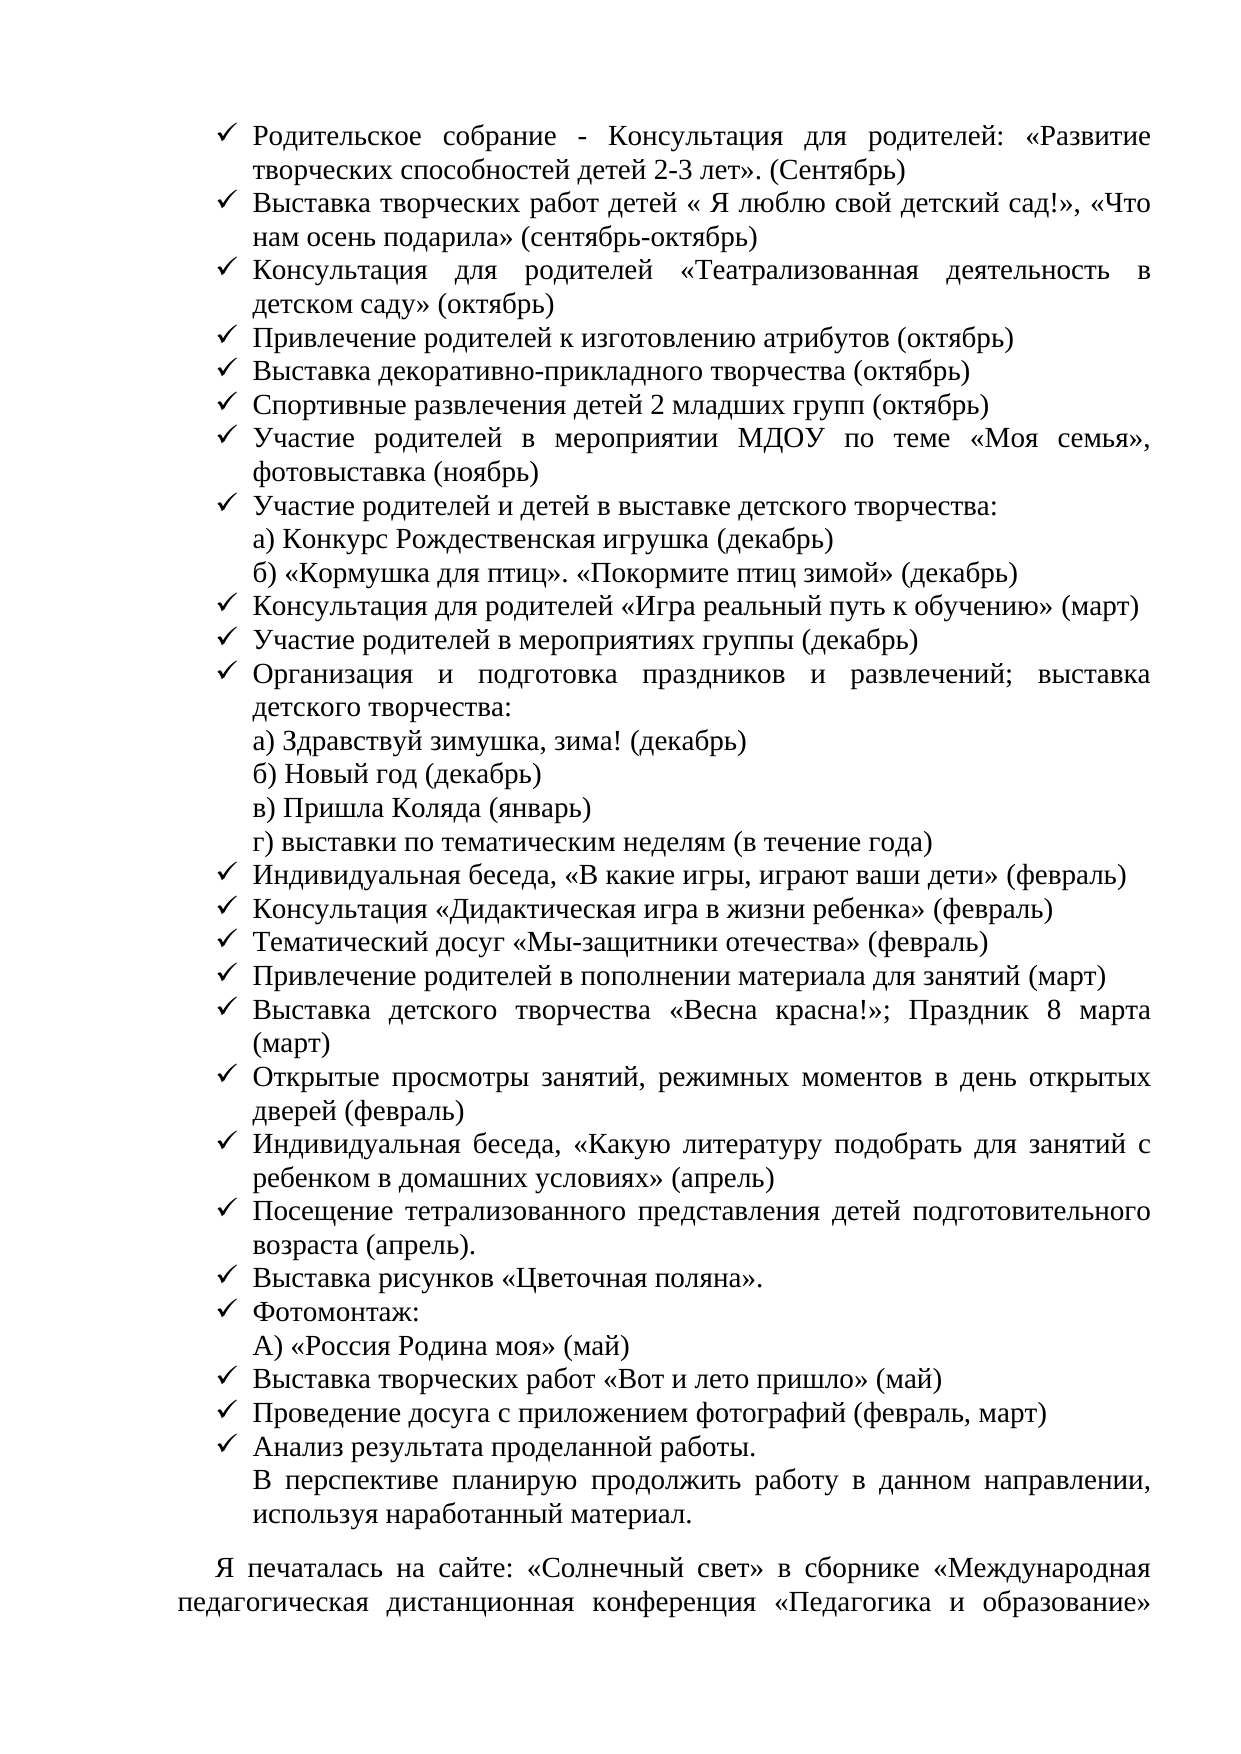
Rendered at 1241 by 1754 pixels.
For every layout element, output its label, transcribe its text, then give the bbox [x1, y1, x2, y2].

list Выставка творческих работ детей « Я люблю свой детский сад!», «Что нам осень подарила» (сентябрь-октябрь) [215, 185, 1152, 252]
list Консультация «Дидактическая игра в жизни ребенка» (февраль) [215, 891, 1152, 924]
list Участие родителей в мероприятиях группы (декабрь) [215, 622, 1152, 656]
list Родительское собрание - Консультация для родителей: «Развитие творческих способностей детей 2-3 лет». (Сентябрь) [215, 118, 1152, 185]
list Посещение тетрализованного представления детей подготовительного возраста (апрель). [215, 1193, 1152, 1261]
list Тематический досуг «Мы-защитники отечества» (февраль) [215, 924, 1152, 958]
list Консультация для родителей «Игра реальный путь к обучению» (март) [215, 588, 1152, 622]
list Анализ результата проделанной работы. [215, 1429, 1152, 1462]
list Привлечение родителей к изготовлению атрибутов (октябрь) [215, 320, 1152, 353]
list б) «Кормушка для птиц». «Покормите птиц зимой» (декабрь) [252, 555, 1152, 588]
list Выставка декоративно-прикладного творчества (октябрь) [215, 353, 1152, 387]
list В перспективе планирую продолжить работу в данном направлении, используя наработанный материал. [252, 1462, 1152, 1529]
list Участие родителей в мероприятии МДОУ по теме «Моя семья», фотовыставка (ноябрь) [215, 421, 1152, 488]
list Привлечение родителей в пополнении материала для занятий (март) [215, 958, 1152, 992]
list Выставка детского творчества «Весна красна!»; Праздник 8 марта (март) [215, 992, 1152, 1059]
list в) Пришла Коляда (январь) [252, 790, 1152, 824]
list Индивидуальная беседа, «Какую литературу подобрать для занятий с ребенком в домашних условиях» (апрель) [215, 1126, 1152, 1193]
list Индивидуальная беседа, «В какие игры, играют ваши дети» (февраль) [215, 857, 1152, 891]
list Проведение досуга с приложением фотографий (февраль, март) [215, 1395, 1152, 1429]
list Спортивные развлечения детей 2 младших групп (октябрь) [215, 387, 1152, 421]
list г) выставки по тематическим неделям (в течение года) [252, 824, 1152, 857]
list Организация и подготовка праздников и развлечений; выставка детского творчества: [215, 656, 1152, 723]
list Участие родителей и детей в выставке детского творчества: [215, 488, 1152, 521]
list б) Новый год (декабрь) [252, 757, 1152, 790]
list Выставка рисунков «Цветочная поляна». [215, 1261, 1152, 1294]
list Консультация для родителей «Театрализованная деятельность в детском саду» (октябрь) [215, 252, 1152, 320]
list Выставка творческих работ «Вот и лето пришло» (май) [215, 1361, 1152, 1395]
list Фотомонтаж: [215, 1294, 1152, 1328]
list А) «Россия Родина моя» (май) [252, 1328, 1152, 1361]
list Открытые просмотры занятий, режимных моментов в день открытых дверей (февраль) [215, 1059, 1152, 1126]
list а) Здравствуй зимушка, зима! (декабрь) [252, 723, 1152, 757]
list а) Конкурс Рождественская игрушка (декабрь) [252, 521, 1152, 555]
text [177, 1550, 1152, 1617]
